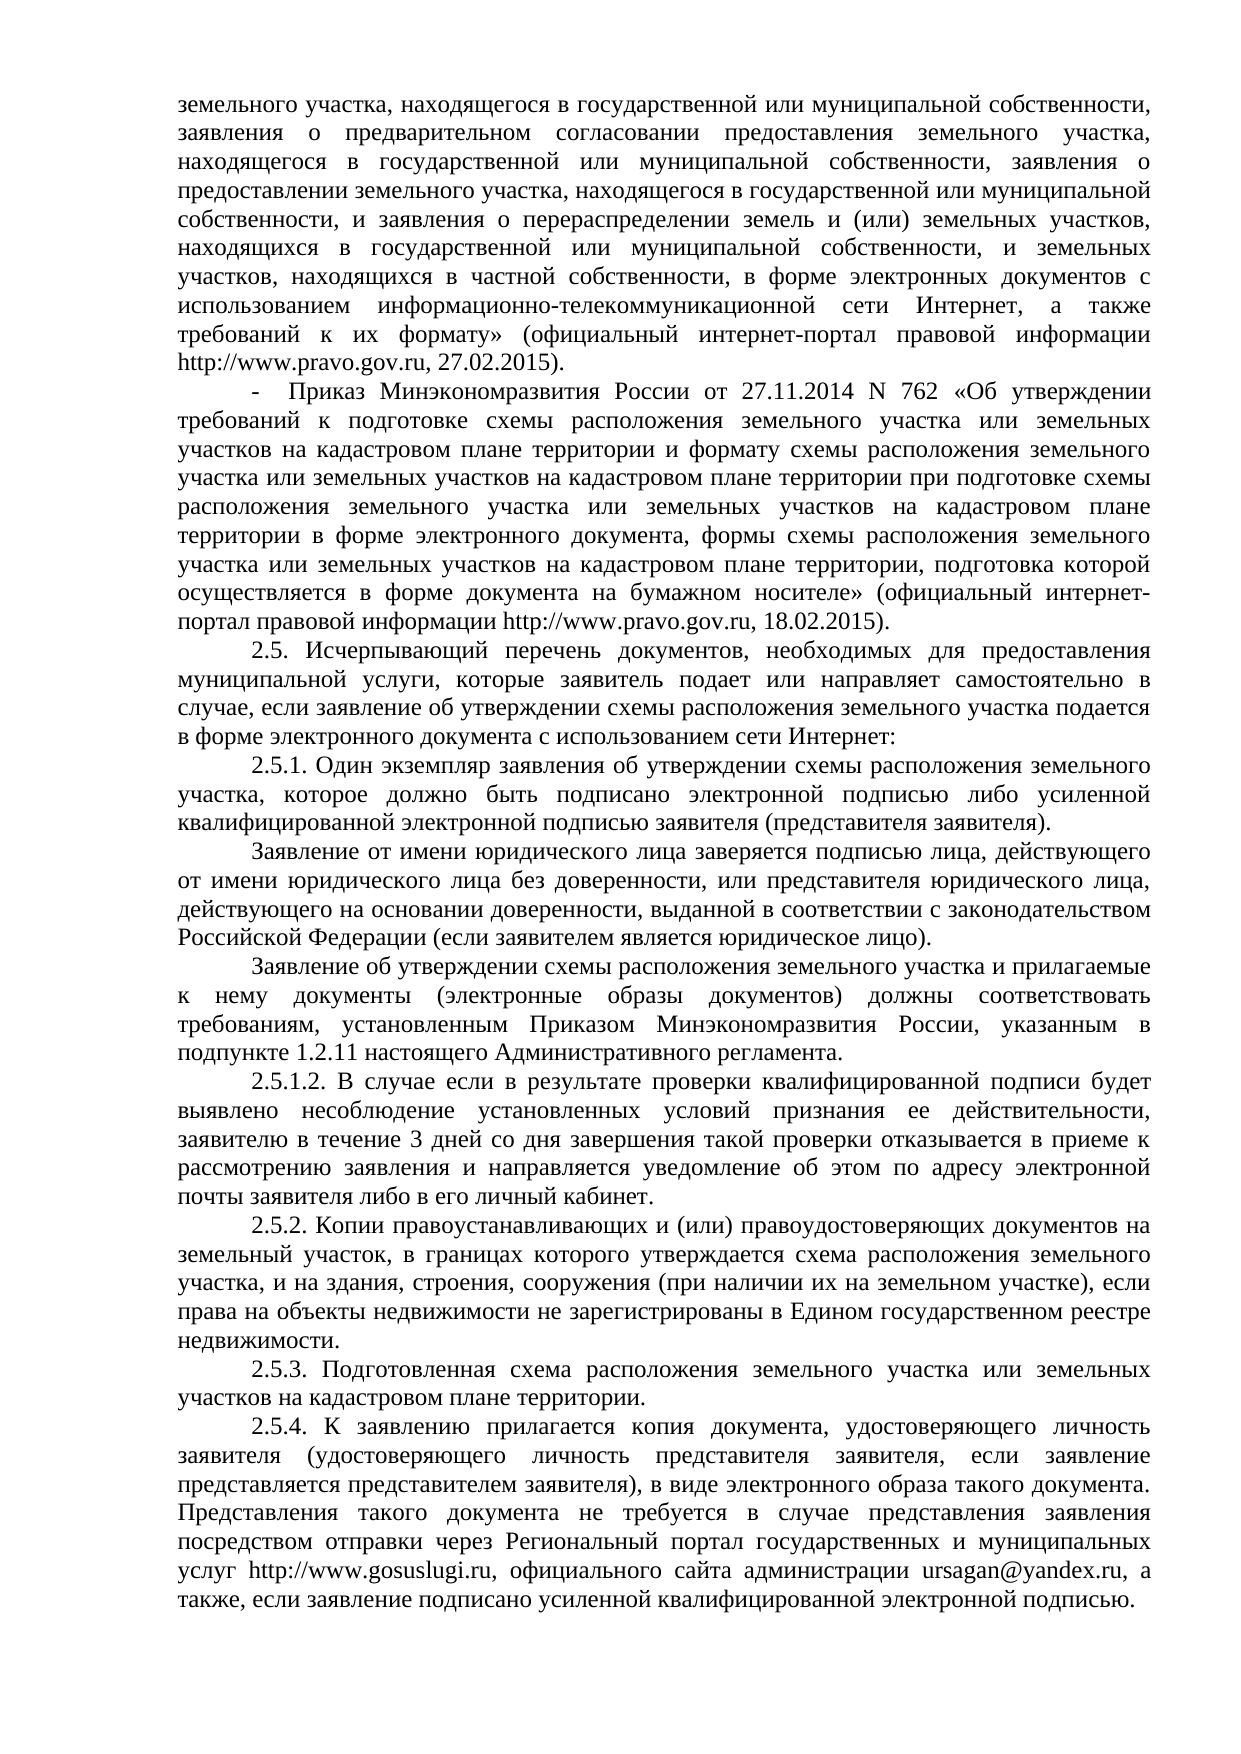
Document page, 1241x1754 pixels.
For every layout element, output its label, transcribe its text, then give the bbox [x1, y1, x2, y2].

text 2.5.3. Подготовленная схема расположения земельного участка или земельных участков на кадастровом плане территории. [177, 1354, 1152, 1411]
text Заявление об утверждении схемы расположения земельного участка и прилагаемые к нему документы (электронные образы документов) должны соответствовать требованиям, установленным Приказом Минэкономразвития России, указанным в подпункте 1.2.11 настоящего Административного регламента. [177, 951, 1152, 1066]
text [177, 89, 1152, 376]
text Заявление от имени юридического лица заверяется подписью лица, действующего от имени юридического лица без доверенности, или представителя юридического лица, действующего на основании доверенности, выданной в соответствии с законодательством Российской Федерации (если заявителем является юридическое лицо). [177, 836, 1152, 951]
text 2.5.2. Копии правоустанавливающих и (или) правоудостоверяющих документов на земельный участок, в границах которого утверждается схема расположения земельного участка, и на здания, строения, сооружения (при наличии их на земельном участке), если права на объекты недвижимости не зарегистрированы в Едином государственном реестре недвижимости. [177, 1210, 1152, 1354]
text 2.5. Исчерпывающий перечень документов, необходимых для предоставления муниципальной услуги, которые заявитель подает или направляет самостоятельно в случае, если заявление об утверждении схемы расположения земельного участка подается в форме электронного документа с использованием сети Интернет: [177, 635, 1152, 750]
text 2.5.1.2. В случае если в результате проверки квалифицированной подписи будет выявлено несоблюдение установленных условий признания ее действительности, заявителю в течение 3 дней со дня завершения такой проверки отказывается в приеме к рассмотрению заявления и направляется уведомление об этом по адресу электронной почты заявителя либо в его личный кабинет. [177, 1066, 1152, 1210]
text 2.5.4. К заявлению прилагается копия документа, удостоверяющего личность заявителя (удостоверяющего личность представителя заявителя, если заявление представляется представителем заявителя), в виде электронного образа такого документа. Представления такого документа не требуется в случае представления заявления посредством отправки через Региональный портал государственных и муниципальных услуг http://www.gosuslugi.ru, официального сайта администрации ursagan@yandex.ru, а также, если заявление подписано усиленной квалифицированной электронной подписью. [177, 1411, 1152, 1612]
text 2.5.1. Один экземпляр заявления об утверждении схемы расположения земельного участка, которое должно быть подписано электронной подписью либо усиленной квалифицированной электронной подписью заявителя (представителя заявителя). [177, 750, 1152, 836]
text - Приказ Минэкономразвития России от 27.11.2014 N 762 «Об утверждении требований к подготовке схемы расположения земельного участка или земельных участков на кадастровом плане территории и формату схемы расположения земельного участка или земельных участков на кадастровом плане территории при подготовке схемы расположения земельного участка или земельных участков на кадастровом плане территории в форме электронного документа, формы схемы расположения земельного участка или земельных участков на кадастровом плане территории, подготовка которой осуществляется в форме документа на бумажном носителе» (официальный интернет-портал правовой информации http://www.pravo.gov.ru, 18.02.2015). [177, 376, 1152, 635]
